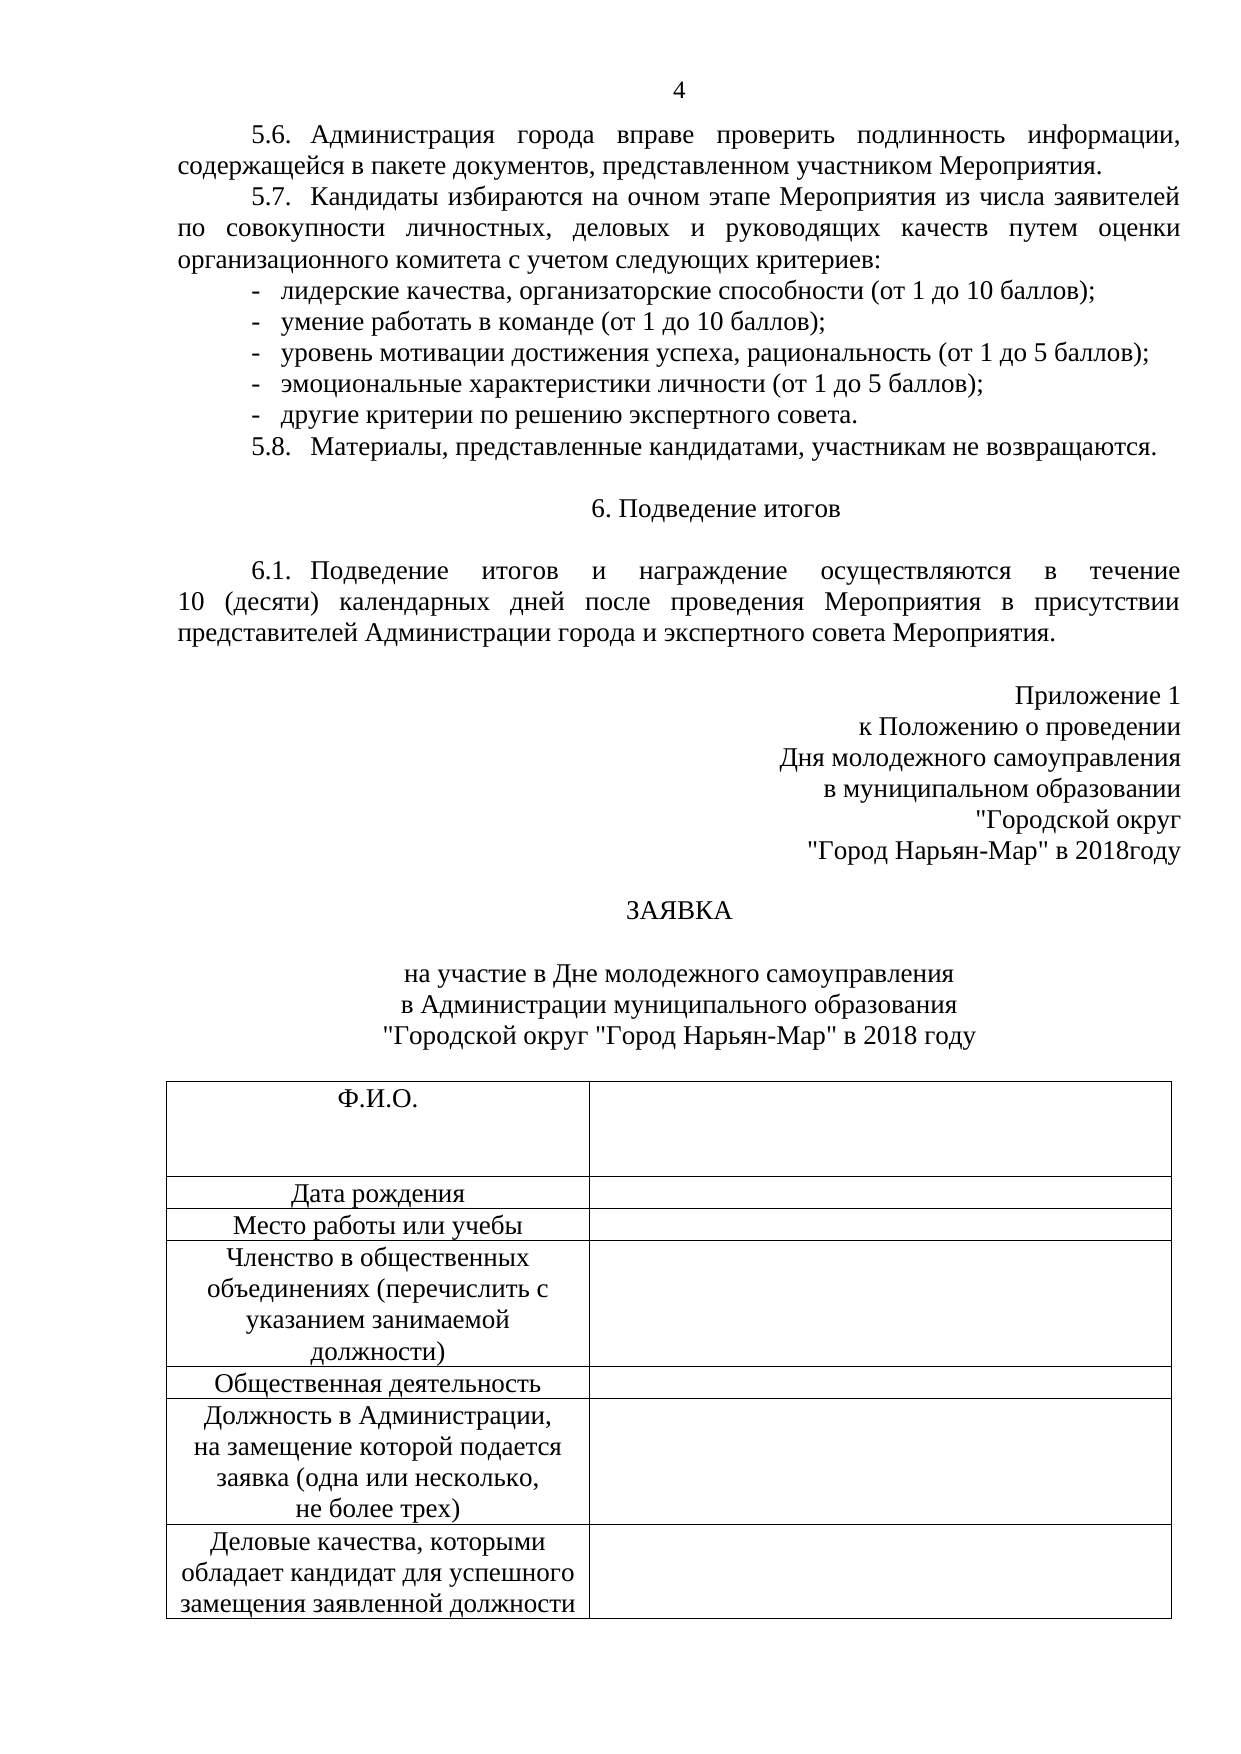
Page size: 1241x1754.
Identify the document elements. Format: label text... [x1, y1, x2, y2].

table_cell [590, 1399, 1171, 1523]
text - другие критерии по решению экспертного совета. [177, 398, 1181, 429]
text в Администрации муниципального образования [177, 988, 1181, 1019]
table_cell Деловые качества, которыми обладает кандидат для успешного замещения заявленной должности [167, 1525, 589, 1618]
table_cell Дата рождения [167, 1177, 589, 1208]
table_cell Членство в общественных объединениях (перечислить с указанием занимаемой должности) [167, 1241, 589, 1366]
text - лидерские качества, организаторские способности (от 1 до 10 баллов); [177, 274, 1181, 305]
text - эмоциональные характеристики личности (от 1 до 5 баллов); [177, 367, 1181, 398]
text к Положению о проведении [177, 710, 1181, 741]
text - умение работать в команде (от 1 до 10 баллов); [177, 305, 1181, 336]
text "Городской округ "Город Нарьян-Мар" в 2018 году [177, 1019, 1181, 1050]
text 6. Подведение итогов [177, 492, 1181, 523]
table_cell Должность в Администрации, на замещение которой подается заявка (одна или несколько, не более трех) [167, 1399, 589, 1523]
table_cell [590, 1177, 1171, 1208]
text Дня молодежного самоуправления [177, 741, 1181, 772]
table_cell [590, 1525, 1171, 1618]
table_header Ф.И.О. [167, 1082, 589, 1176]
text на участие в Дне молодежного самоуправления [177, 957, 1181, 988]
table_cell [590, 1241, 1171, 1366]
text 6.1. Подведение итогов и награждение осуществляются в течение 10 (десяти) календарных дней после проведения Мероприятия в присутствии представителей Администрации города и экспертного совета Мероприятия. [177, 554, 1181, 648]
text "Городской округ [177, 803, 1181, 834]
text 5.8. Материалы, представленные кандидатами, участникам не возвращаются. [177, 429, 1181, 461]
table_cell [590, 1367, 1171, 1398]
text 5.6. Администрация города вправе проверить подлинность информации, содержащейся в пакете документов, представленном участником Мероприятия. [177, 118, 1181, 180]
table_cell Общественная деятельность [167, 1367, 589, 1398]
text - уровень мотивации достижения успеха, рациональность (от 1 до 5 баллов); [177, 336, 1181, 367]
text 5.7. Кандидаты избираются на очном этапе Мероприятия из числа заявителей по совокупности личностных, деловых и руководящих качеств путем оценки организационного комитета с учетом следующих критериев: [177, 180, 1181, 274]
text в муниципальном образовании [177, 772, 1181, 803]
text "Город Нарьян-Мар" в 2018году [177, 834, 1181, 866]
table_cell Место работы или учебы [167, 1209, 589, 1240]
table_header [590, 1082, 1171, 1176]
text ЗАЯВКА [177, 894, 1181, 926]
text Приложение 1 [177, 679, 1181, 710]
table_cell [590, 1209, 1171, 1240]
